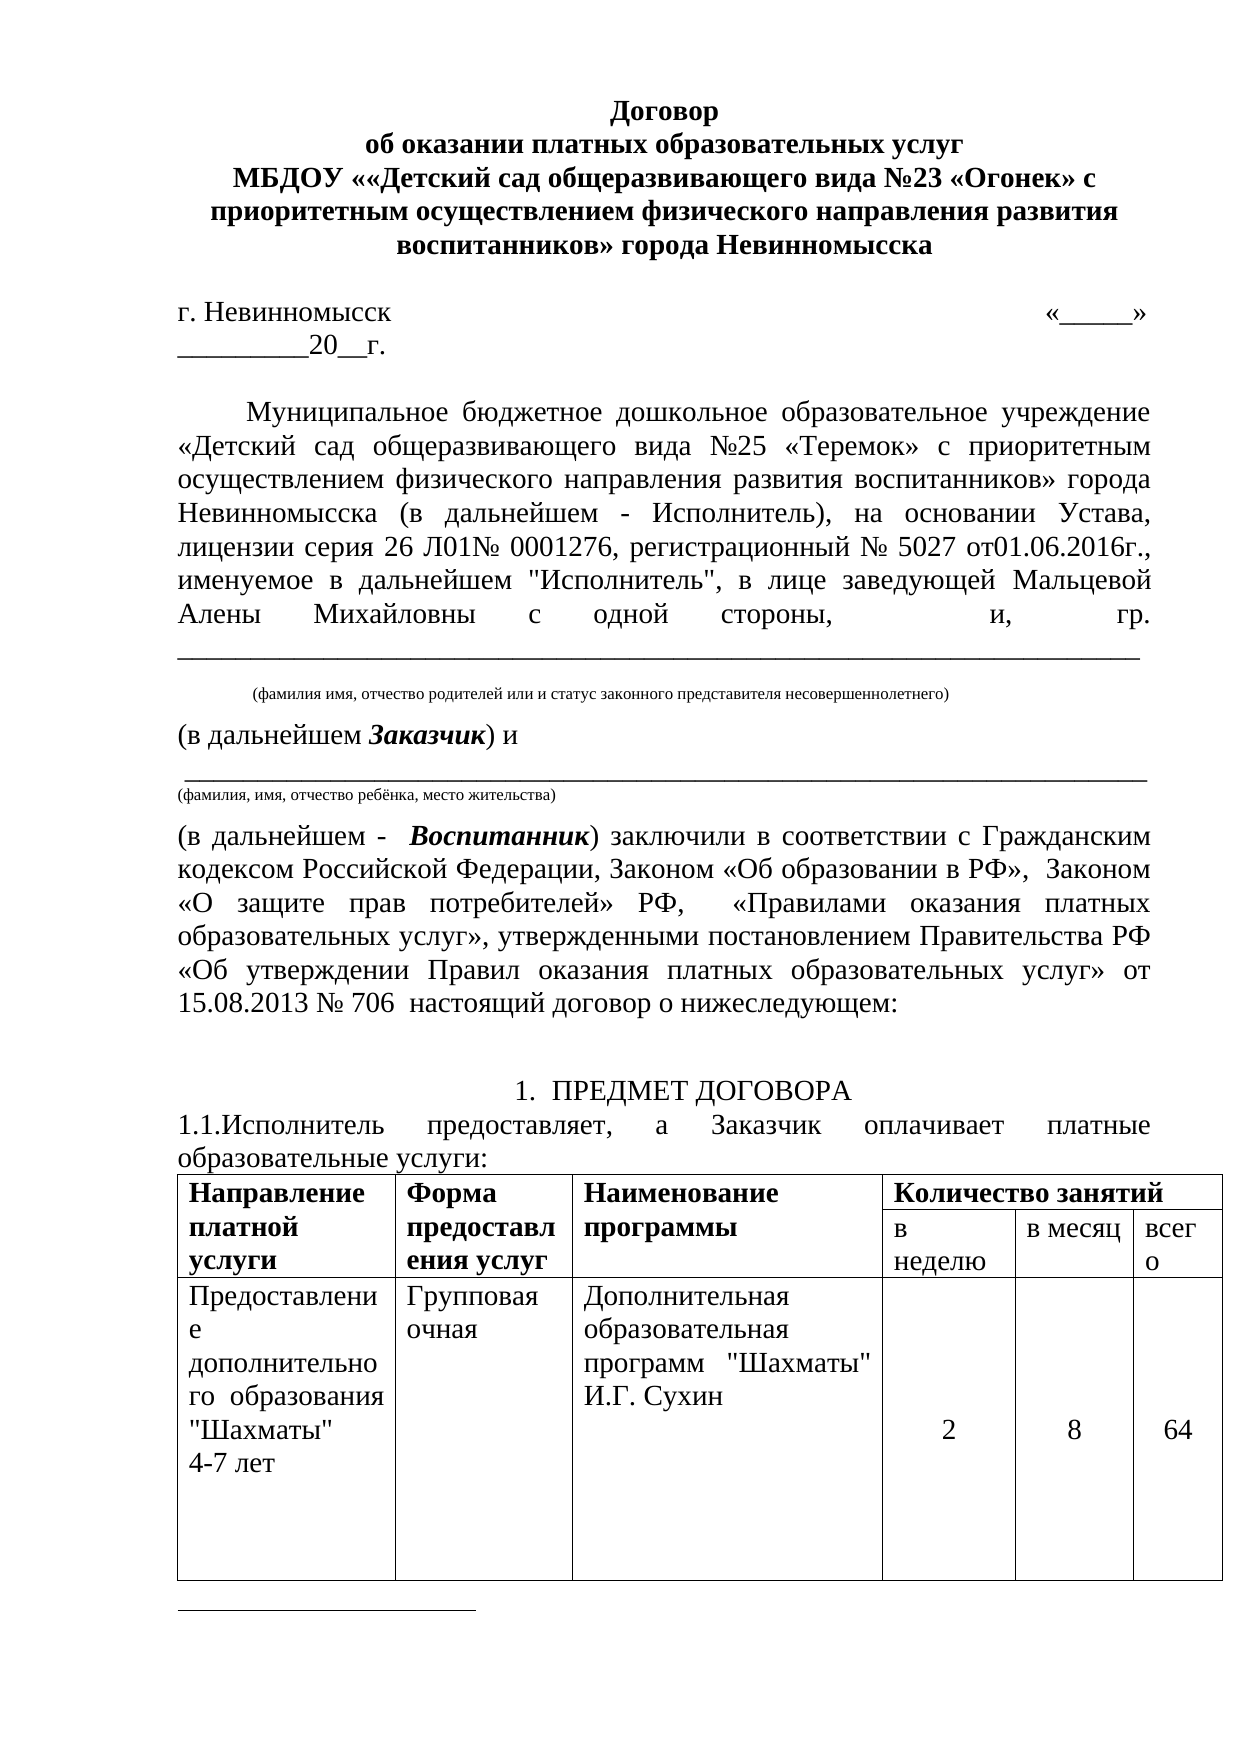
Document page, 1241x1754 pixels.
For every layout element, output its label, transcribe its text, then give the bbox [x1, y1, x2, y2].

table_cell 64 [1134, 1278, 1222, 1580]
text Муниципальное бюджетное дошкольное образовательное учреждение «Детский сад общеразвивающего вида №25 «Теремок» с приоритетным осуществлением физического направления развития воспитанников» города Невинномысска (в дальнейшем - Исполнитель), на основании Устава, лицензии серия 26 Л01№ 0001276, регистрационный № 5027 от01.06.2016г., именуемое в дальнейшем "Исполнитель", в лице заведующей Мальцевой Алены Михайловны с одной стороны, и, гр. __________________________________________________________________ [177, 394, 1152, 663]
table_cell 2 [883, 1278, 1015, 1580]
table_cell Предоставление дополнительного образования "Шахматы" 4-7 лет [178, 1278, 395, 1580]
table_header Количество занятий [883, 1175, 1222, 1209]
text (в дальнейшем Заказчик) и [177, 717, 1152, 751]
text МБДОУ ««Детский сад общеразвивающего вида №23 «Огонек» с приоритетным осуществлением физического направления развития воспитанников» города Невинномысска [177, 160, 1152, 260]
table_cell в неделю [883, 1210, 1015, 1277]
text г. Невинномысск «_____» _________20__г. [177, 294, 1152, 361]
title 1.1.Исполнитель предоставляет, а Заказчик оплачивает платные образовательные услуги: [177, 1107, 1152, 1174]
text (в дальнейшем - Воспитанник) заключили в соответствии с Гражданским кодексом Российской Федерации, Законом «Об образовании в РФ», Законом «О защите прав потребителей» РФ, «Правилами оказания платных образовательных услуг», утвержденными постановлением Правительства РФ «Об утверждении Правил оказания платных образовательных услуг» от 15.08.2013 № 706 настоящий договор о нижеследующем: [177, 818, 1152, 1019]
table_header Форма предоставления услуг [396, 1175, 572, 1277]
text об оказании платных образовательных услуг [177, 126, 1152, 160]
text __________________________________________________________________ [177, 751, 1152, 784]
table_cell 8 [1016, 1278, 1133, 1580]
table_cell Дополнительная образовательная программ "Шахматы" И.Г. Сухин [573, 1278, 882, 1580]
text (фамилия, имя, отчество ребёнка, место жительства) [177, 784, 1152, 818]
table_cell Групповая очная [396, 1278, 572, 1580]
text (фамилия имя, отчество родителей или и статус законного представителя несовершеннолетнего) [177, 684, 1152, 717]
subtitle ПРЕДМЕТ ДОГОВОРА [215, 1073, 1152, 1107]
table_cell в месяц [1016, 1210, 1133, 1277]
text Договор [177, 93, 1152, 126]
table_cell всего [1134, 1210, 1222, 1277]
table_header Направление платной услуги [178, 1175, 395, 1277]
table_header Наименование программы [573, 1175, 882, 1277]
